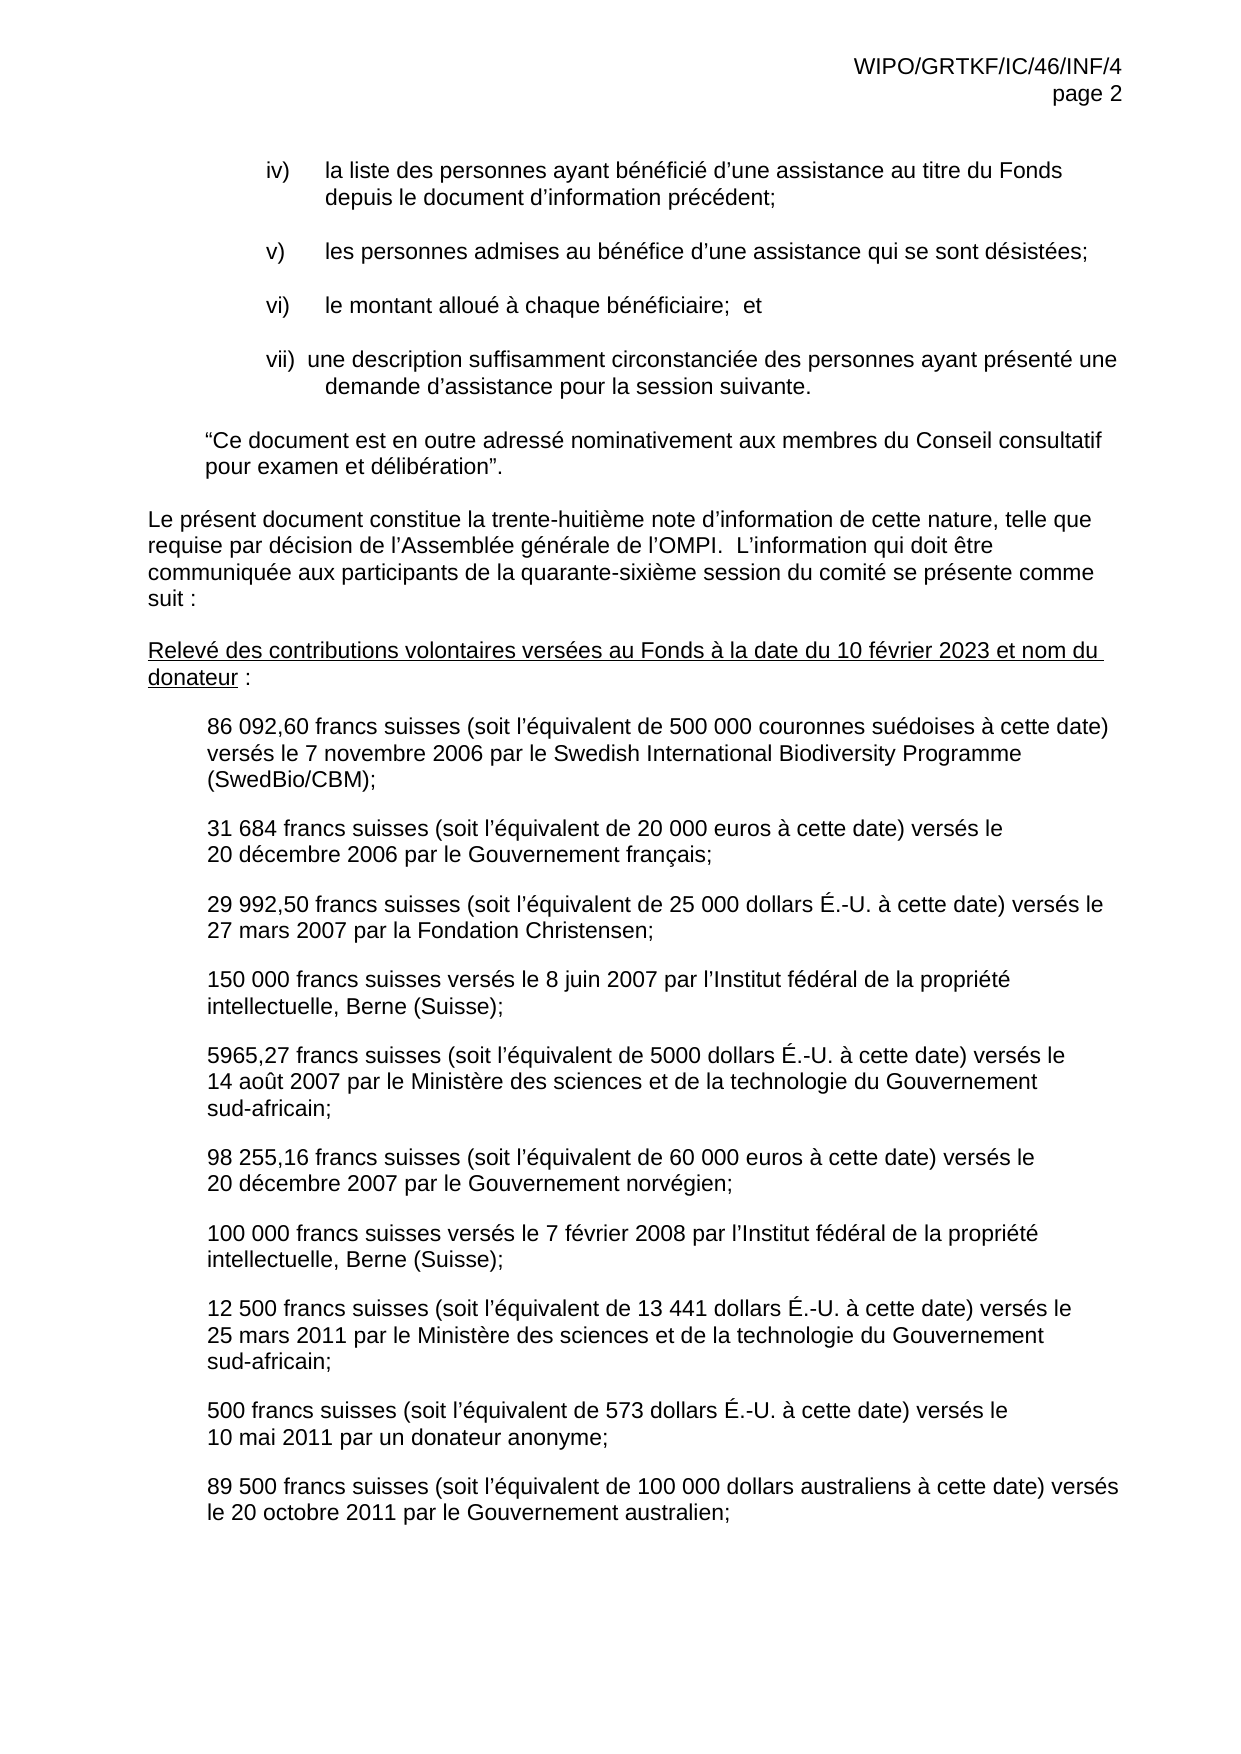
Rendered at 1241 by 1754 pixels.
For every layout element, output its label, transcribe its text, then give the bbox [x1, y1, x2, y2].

text 98 255,16 francs suisses (soit l’équivalent de 60 000 euros à cette date) versés le 20 décembre 2007 par le Gouvernement norvégien; [207, 1144, 1122, 1197]
text “Ce document est en outre adressé nominativement aux membres du Conseil consultatif pour examen et délibération”. [205, 427, 1122, 479]
text 5965,27 francs suisses (soit l’équivalent de 5000 dollars É.-U. à cette date) versés le 14 août 2007 par le Ministère des sciences et de la technologie du Gouvernement sud-africain; [207, 1042, 1122, 1121]
text 12 500 francs suisses (soit l’équivalent de 13 441 dollars É.-U. à cette date) versés le 25 mars 2011 par le Ministère des sciences et de la technologie du Gouvernement sud-africain; [207, 1295, 1122, 1374]
list le montant alloué à chaque bénéficiaire; et [266, 291, 1122, 318]
text Le présent document constitue la trente-huitième note d’information de cette nature, telle que requise par décision de l’Assemblée générale de l’OMPI. L’information qui doit être communiquée aux participants de la quarante-sixième session du comité se présente comme suit : [148, 506, 1122, 637]
text Relevé des contributions volontaires versées au Fonds à la date du 10 février 2023 et nom du donateur : [148, 637, 1122, 690]
list la liste des personnes ayant bénéficié d’une assistance au titre du Fonds depuis le document d’information précédent; [266, 156, 1122, 210]
text 31 684 francs suisses (soit l’équivalent de 20 000 euros à cette date) versés le 20 décembre 2006 par le Gouvernement français; [207, 815, 1122, 868]
text 150 000 francs suisses versés le 8 juin 2007 par l’Institut fédéral de la propriété intellectuelle, Berne (Suisse); [207, 966, 1122, 1019]
text 29 992,50 francs suisses (soit l’équivalent de 25 000 dollars É.-U. à cette date) versés le 27 mars 2007 par la Fondation Christensen; [207, 891, 1122, 943]
list une description suffisamment circonstanciée des personnes ayant présenté une demande d’assistance pour la session suivante. [266, 345, 1122, 399]
list les personnes admises au bénéfice d’une assistance qui se sont désistées; [266, 237, 1122, 264]
text 86 092,60 francs suisses (soit l’équivalent de 500 000 couronnes suédoises à cette date) versés le 7 novembre 2006 par le Swedish International Biodiversity Programme (SwedBio/CBM); [207, 713, 1122, 792]
text 500 francs suisses (soit l’équivalent de 573 dollars É.-U. à cette date) versés le 10 mai 2011 par un donateur anonyme; [207, 1397, 1122, 1450]
text 100 000 francs suisses versés le 7 février 2008 par l’Institut fédéral de la propriété intellectuelle, Berne (Suisse); [207, 1219, 1122, 1272]
text 89 500 francs suisses (soit l’équivalent de 100 000 dollars australiens à cette date) versés le 20 octobre 2011 par le Gouvernement australien; [207, 1473, 1122, 1526]
